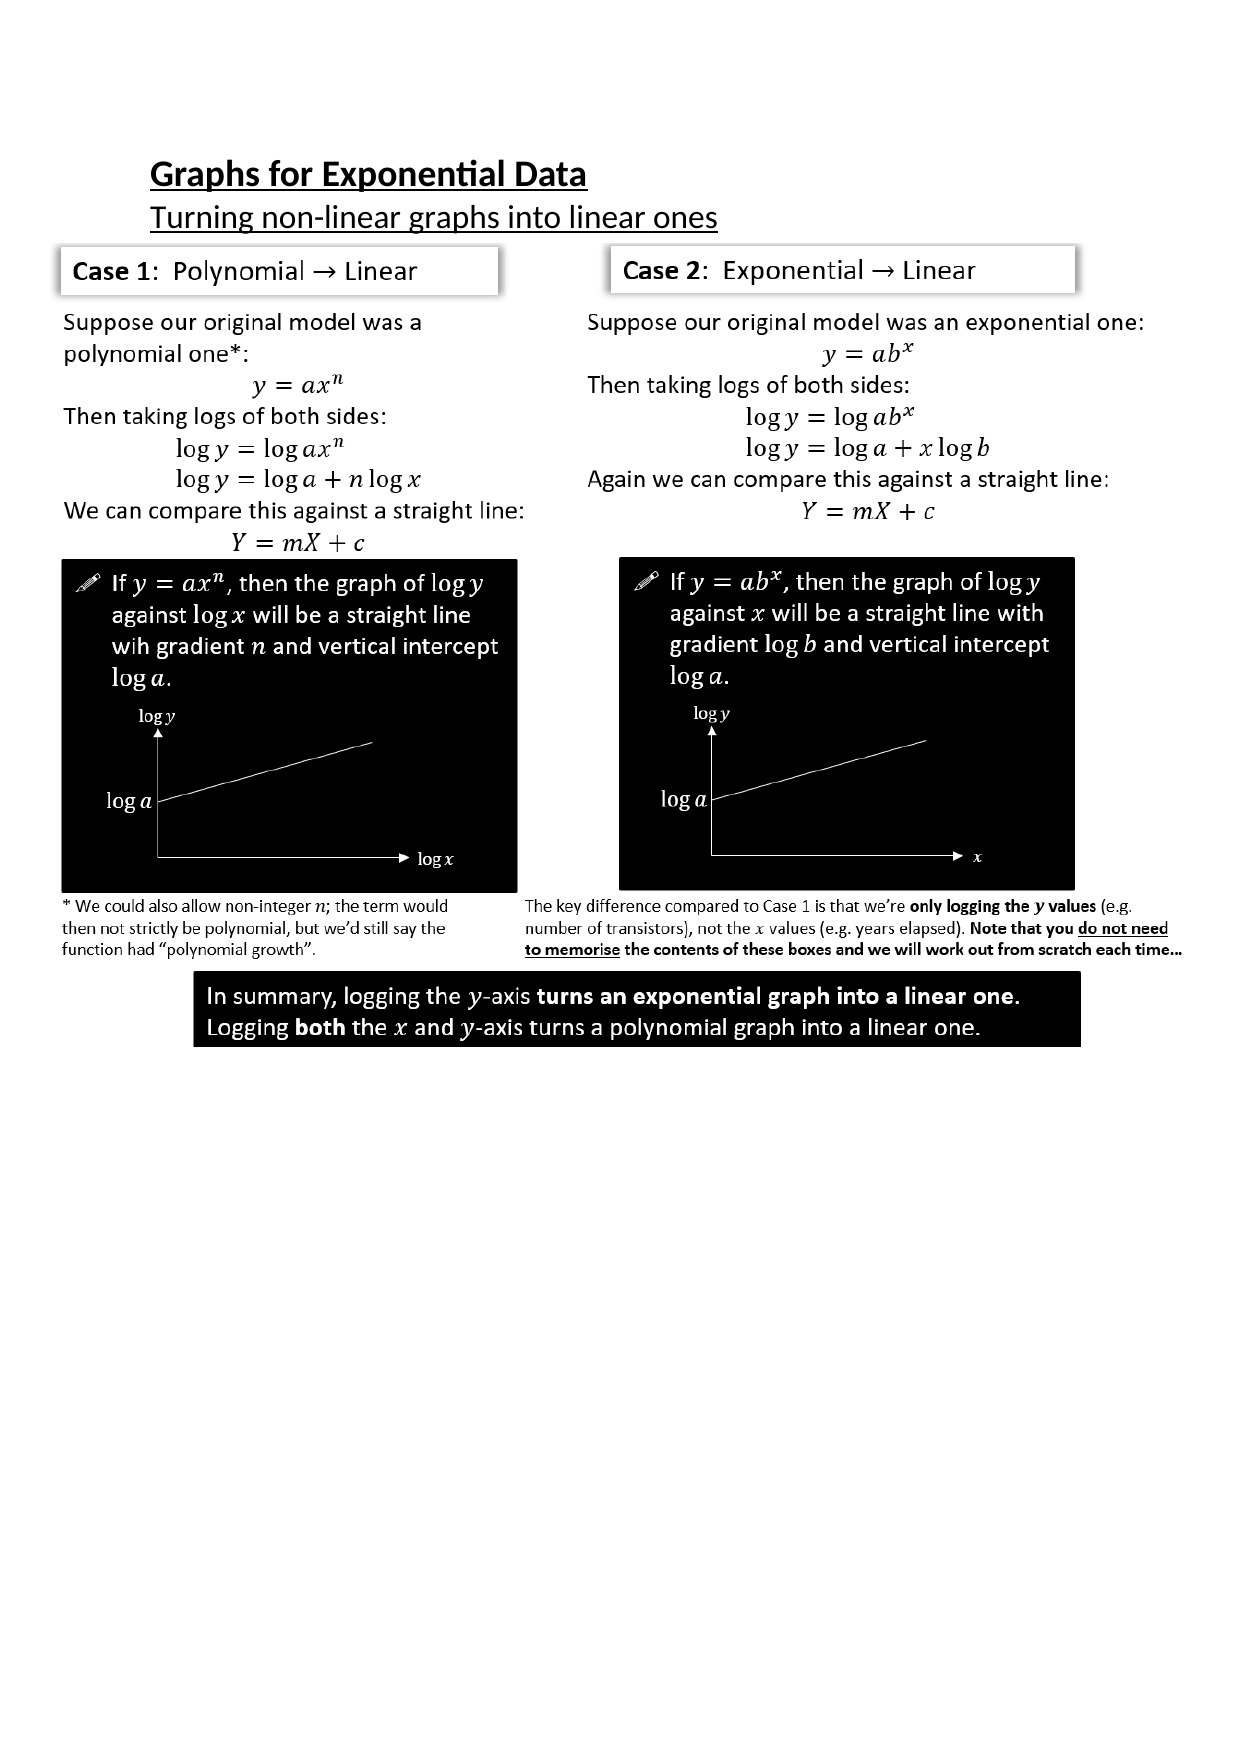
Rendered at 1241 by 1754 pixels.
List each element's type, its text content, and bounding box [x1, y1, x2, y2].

text Graphs for Exponential Data [150, 150, 1090, 196]
text Turning non-linear graphs into linear ones [150, 196, 1090, 237]
picture [49, 243, 1191, 1047]
